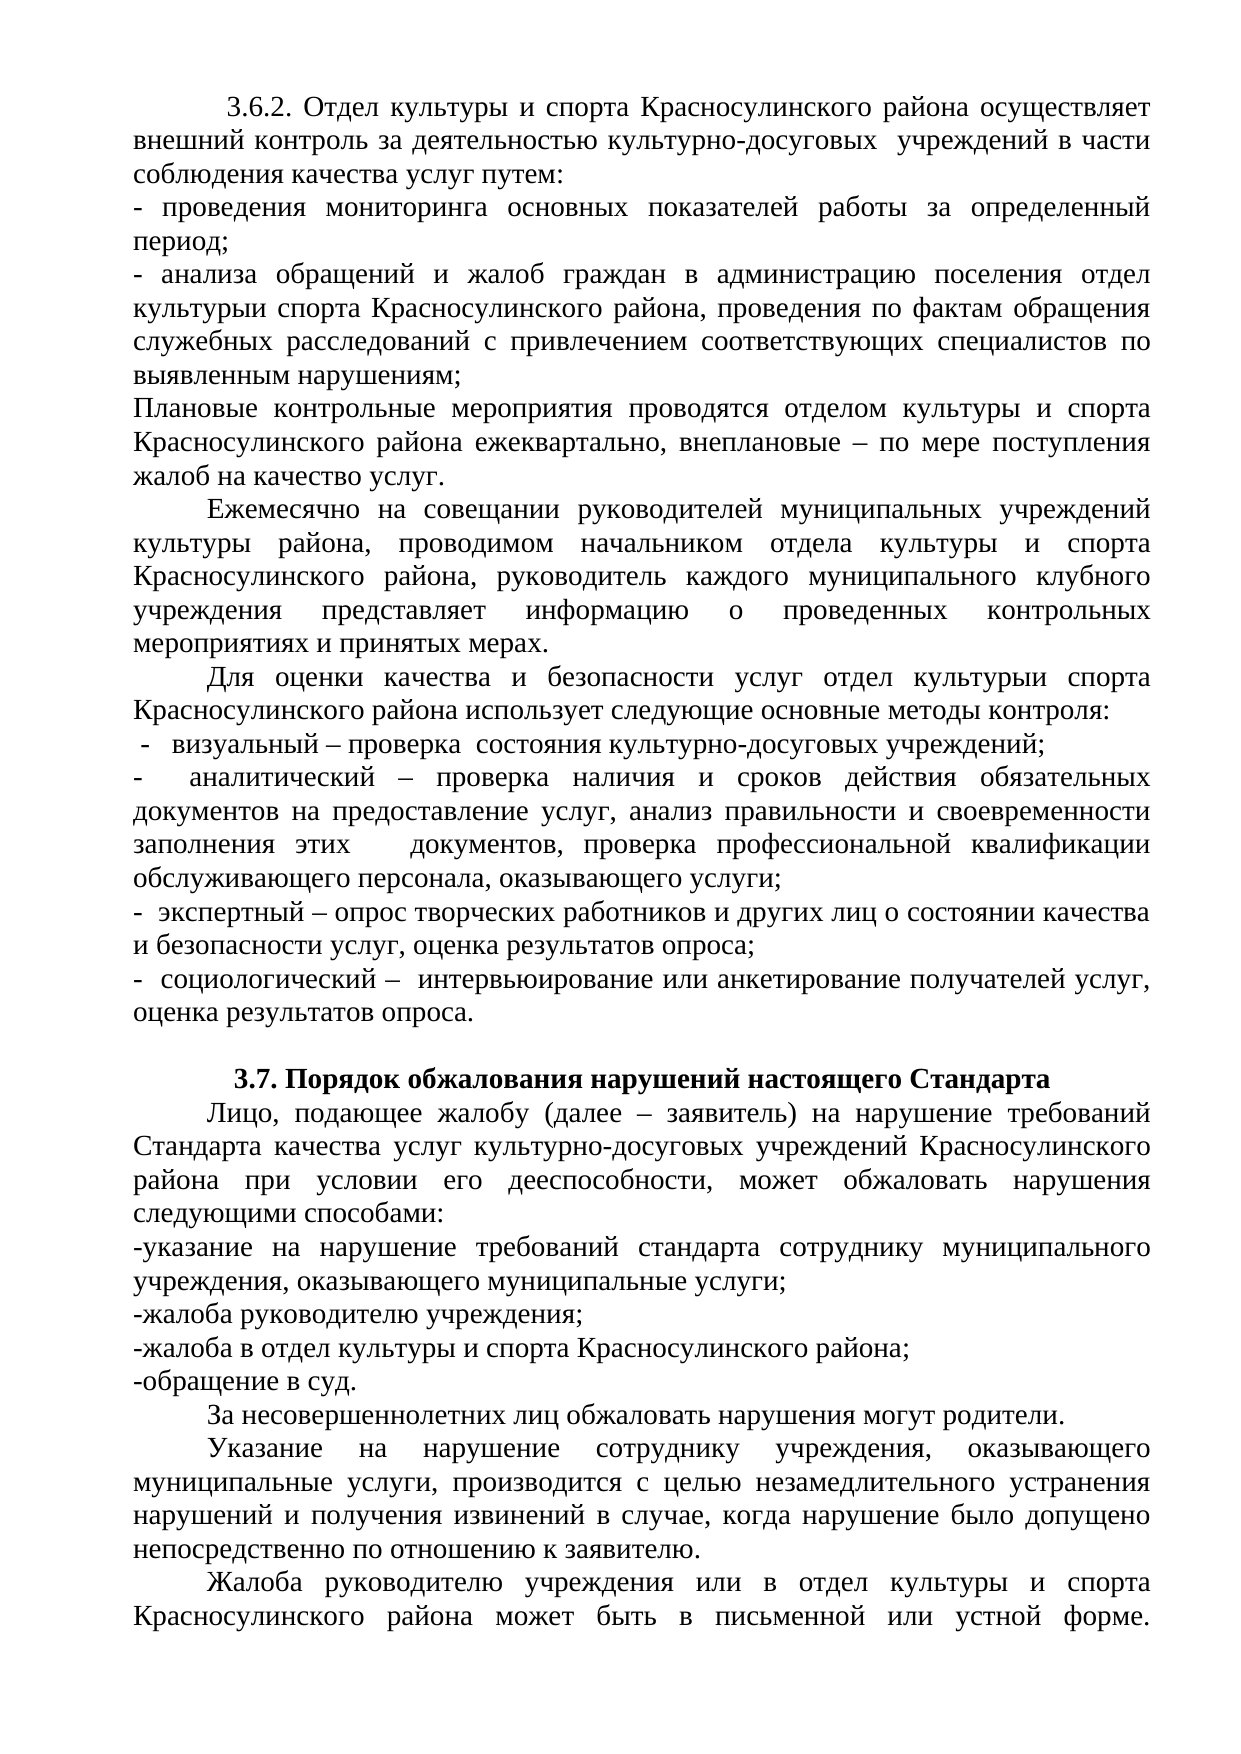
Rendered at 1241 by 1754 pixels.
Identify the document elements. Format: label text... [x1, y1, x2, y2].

text -жалоба руководителю учреждения; [133, 1296, 1152, 1330]
text 3.7. Порядок обжалования нарушений настоящего Стандарта [133, 1061, 1152, 1095]
text - визуальный – проверка состояния культурно-досуговых учреждений; [133, 726, 1152, 759]
text Плановые контрольные мероприятия проводятся отделом культуры и спорта Красносулинского района ежеквартально, внеплановые – по мере поступления жалоб на качество услуг. [133, 391, 1152, 491]
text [133, 1564, 1152, 1632]
text Указание на нарушение сотруднику учреждения, оказывающего муниципальные услуги, производится с целью незамедлительного устранения нарушений и получения извинений в случае, когда нарушение было допущено непосредственно по отношению к заявителю. [133, 1430, 1152, 1564]
text Для оценки качества и безопасности услуг отдел культурыи спорта Красносулинского района использует следующие основные методы контроля: [133, 659, 1152, 726]
text Ежемесячно на совещании руководителей муниципальных учреждений культуры района, проводимом начальником отдела культуры и спорта Красносулинского района, руководитель каждого муниципального клубного учреждения представляет информацию о проведенных контрольных мероприятиях и принятых мерах. [133, 491, 1152, 659]
text - экспертный – опрос творческих работников и других лиц о состоянии качества и безопасности услуг, оценка результатов опроса; [133, 894, 1152, 961]
text За несовершеннолетних лиц обжаловать нарушения могут родители. [133, 1397, 1152, 1430]
text -указание на нарушение требований стандарта сотруднику муниципального учреждения, оказывающего муниципальные услуги; [133, 1229, 1152, 1296]
text -обращение в суд. [133, 1363, 1152, 1397]
text - проведения мониторинга основных показателей работы за определенный период; [133, 189, 1152, 256]
text Лицо, подающее жалобу (далее – заявитель) на нарушение требований Стандарта качества услуг культурно-досуговых учреждений Красносулинского района при условии его дееспособности, может обжаловать нарушения следующими способами: [133, 1095, 1152, 1229]
text -жалоба в отдел культуры и спорта Красносулинского района; [133, 1330, 1152, 1363]
text 3.6.2. Отдел культуры и спорта Красносулинского района осуществляет внешний контроль за деятельностью культурно-досуговых учреждений в части соблюдения качества услуг путем: [133, 89, 1152, 189]
text - социологический – интервьюирование или анкетирование получателей услуг, оценка результатов опроса. [133, 961, 1152, 1028]
text - анализа обращений и жалоб граждан в администрацию поселения отдел культурыи спорта Красносулинского района, проведения по фактам обращения служебных расследований с привлечением соответствующих специалистов по выявленным нарушениям; [133, 256, 1152, 391]
text - аналитический – проверка наличия и сроков действия обязательных документов на предоставление услуг, анализ правильности и своевременности заполнения этих документов, проверка профессиональной квалификации обслуживающего персонала, оказывающего услуги; [133, 759, 1152, 894]
